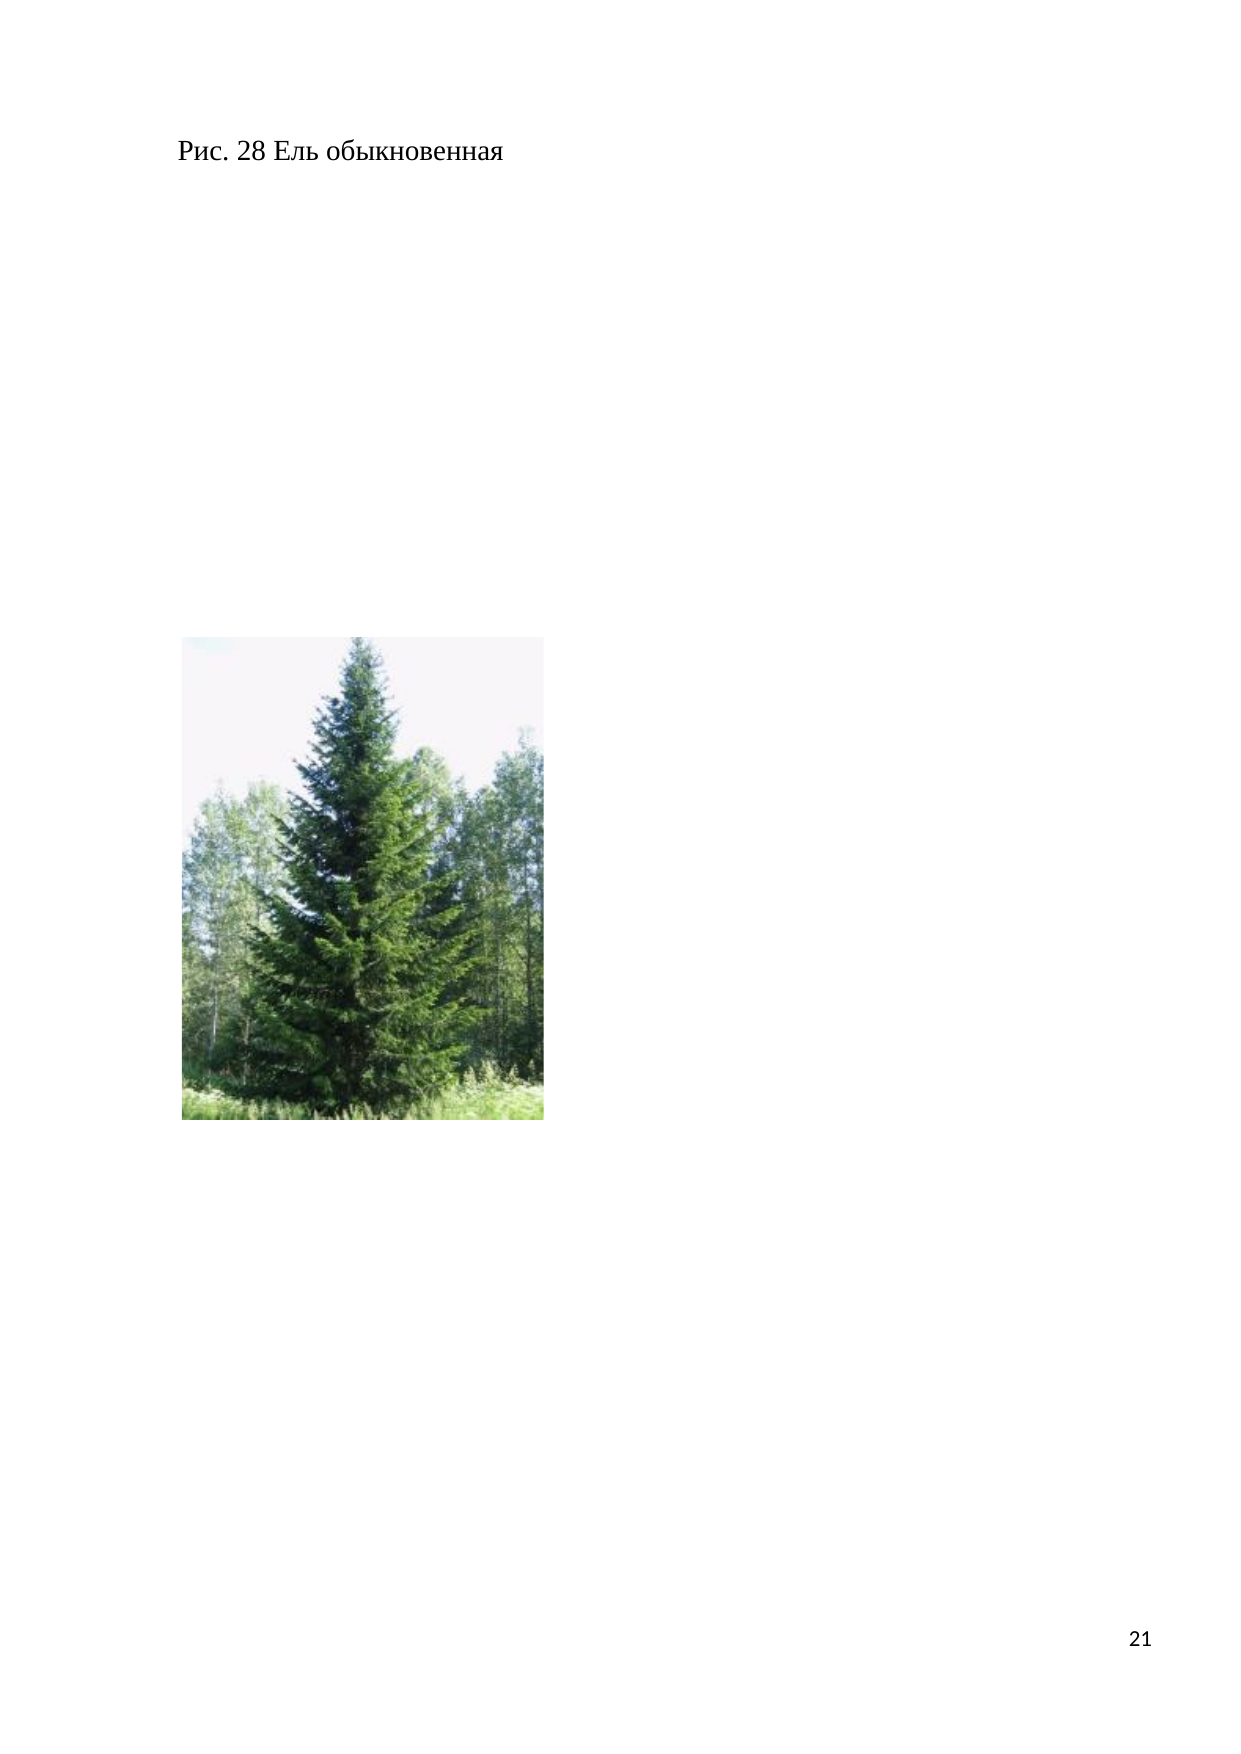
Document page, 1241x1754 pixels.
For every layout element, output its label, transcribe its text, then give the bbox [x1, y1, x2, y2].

text Рис. 28 Ель обыкновенная Рис.29 Кедр сибирский [177, 133, 1152, 166]
picture [181, 637, 544, 1120]
